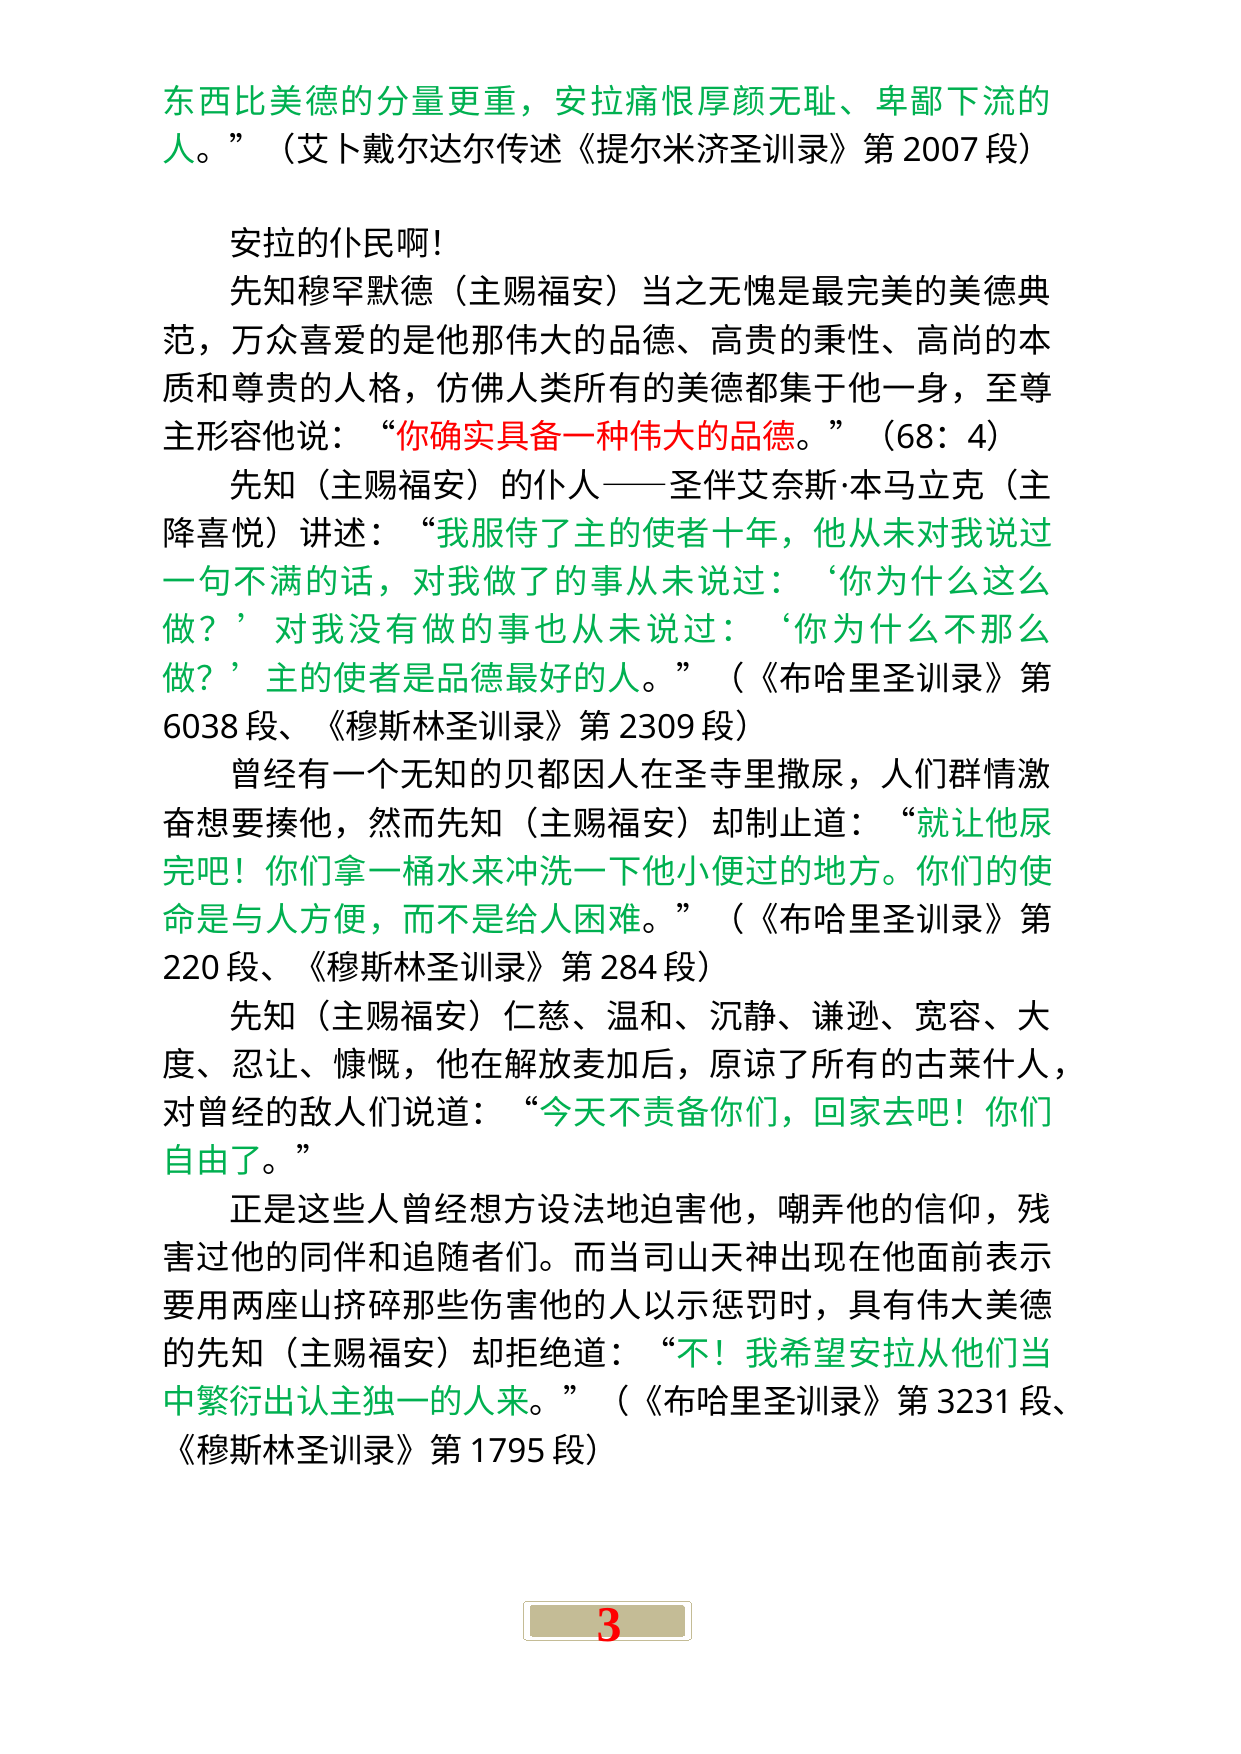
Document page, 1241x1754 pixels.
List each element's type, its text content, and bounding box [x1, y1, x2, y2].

text 曾经有一个无知的贝都因人在圣寺里撒尿，人们群情激奋想要揍他，然而先知（主赐福安）却制止道：“就让他尿完吧！你们拿一桶水来冲洗一下他小便过的地方。你们的使命是与人方便，而不是给人困难。”（《布哈里圣训录》第220段、《穆斯林圣训录》第284段） [162, 748, 1053, 989]
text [162, 75, 1053, 172]
text 先知（主赐福安）仁慈、温和、沉静、谦逊、宽容、大度、忍让、慷慨，他在解放麦加后，原谅了所有的古莱什人，对曾经的敌人们说道：“今天不责备你们，回家去吧！你们自由了。” [162, 989, 1053, 1182]
text 先知（主赐福安）的仆人——圣伴艾奈斯·本马立克（主降喜悦）讲述：“我服侍了主的使者十年，他从未对我说过一句不满的话，对我做了的事从未说过：‘你为什么这么做？’对我没有做的事也从未说过：‘你为什么不那么做？’主的使者是品德最好的人。”（《布哈里圣训录》第6038段、《穆斯林圣训录》第2309段） [162, 458, 1053, 748]
text 安拉的仆民啊！ [162, 217, 1053, 265]
text 先知穆罕默德（主赐福安）当之无愧是最完美的美德典范，万众喜爱的是他那伟大的品德、高贵的秉性、高尚的本质和尊贵的人格，仿佛人类所有的美德都集于他一身，至尊主形容他说：“你确实具备一种伟大的品德。”（68：4） [162, 265, 1053, 458]
text 正是这些人曾经想方设法地迫害他，嘲弄他的信仰，残害过他的同伴和追随者们。而当司山天神出现在他面前表示要用两座山挤碎那些伤害他的人以示惩罚时，具有伟大美德的先知（主赐福安）却拒绝道：“不！我希望安拉从他们当中繁衍出认主独一的人来。”（《布哈里圣训录》第3231段、《穆斯林圣训录》第1795段） [162, 1182, 1053, 1472]
